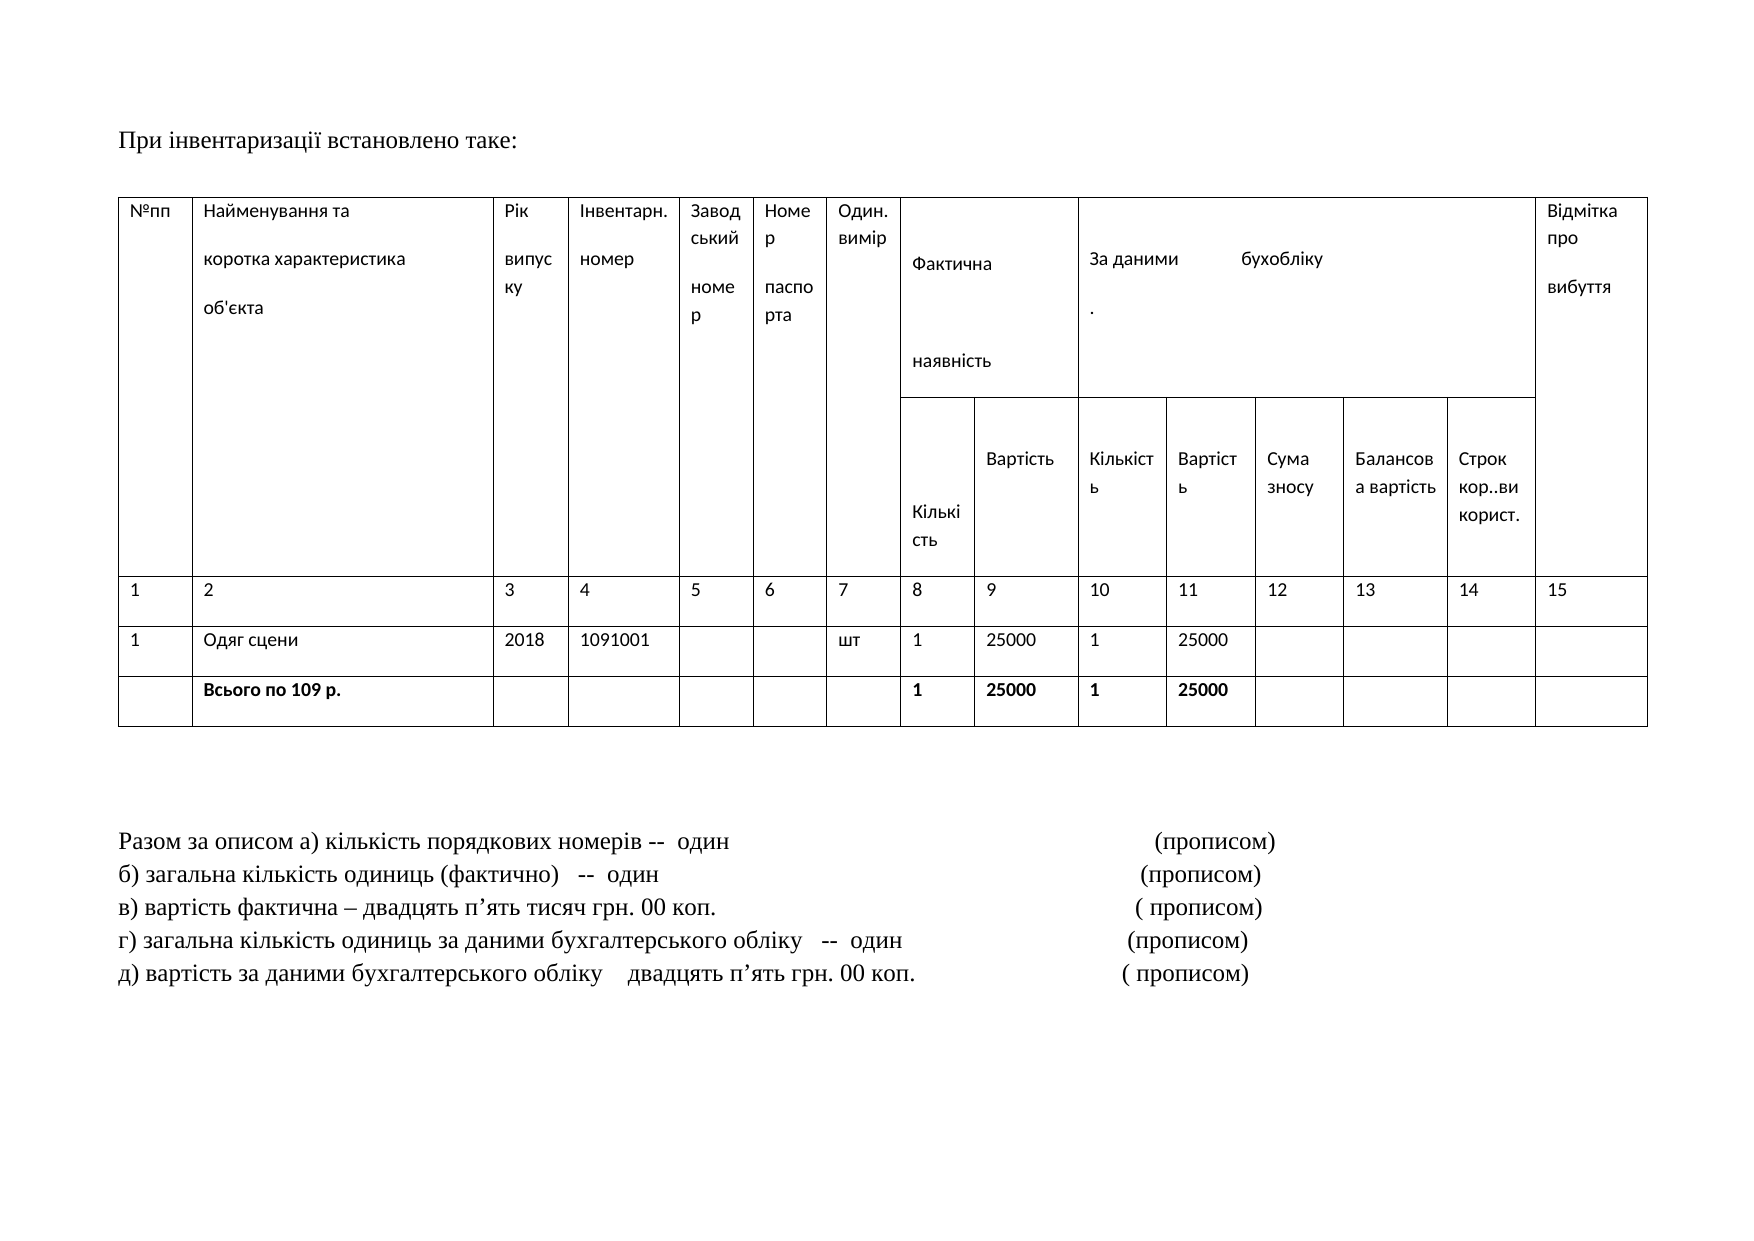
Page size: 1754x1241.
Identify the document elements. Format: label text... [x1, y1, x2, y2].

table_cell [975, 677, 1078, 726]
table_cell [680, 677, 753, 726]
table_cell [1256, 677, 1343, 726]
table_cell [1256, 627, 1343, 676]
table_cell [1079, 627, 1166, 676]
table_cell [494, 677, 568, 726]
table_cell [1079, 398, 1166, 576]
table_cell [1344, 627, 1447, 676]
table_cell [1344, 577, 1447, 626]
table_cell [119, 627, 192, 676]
text в) вартість фактична – двадцять п’ять тисяч грн. 00 коп. ( прописом) [118, 892, 1636, 921]
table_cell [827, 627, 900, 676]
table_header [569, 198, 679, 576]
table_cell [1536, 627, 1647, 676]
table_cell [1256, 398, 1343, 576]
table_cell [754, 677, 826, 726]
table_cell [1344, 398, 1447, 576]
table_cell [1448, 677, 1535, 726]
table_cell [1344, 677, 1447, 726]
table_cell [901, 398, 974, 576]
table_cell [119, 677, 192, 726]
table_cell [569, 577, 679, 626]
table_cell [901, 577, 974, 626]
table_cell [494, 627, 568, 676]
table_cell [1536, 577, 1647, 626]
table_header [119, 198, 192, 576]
text Разом за описом а) кількість порядкових номерів -- один (прописом) [118, 826, 1636, 854]
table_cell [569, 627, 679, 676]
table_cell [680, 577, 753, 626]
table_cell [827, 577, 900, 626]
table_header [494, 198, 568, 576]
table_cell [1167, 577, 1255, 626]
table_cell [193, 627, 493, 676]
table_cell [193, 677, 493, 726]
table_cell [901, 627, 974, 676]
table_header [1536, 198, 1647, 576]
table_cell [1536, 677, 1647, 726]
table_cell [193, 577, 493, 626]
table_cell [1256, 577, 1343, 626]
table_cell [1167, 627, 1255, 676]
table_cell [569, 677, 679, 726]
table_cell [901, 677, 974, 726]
text г) загальна кількість одиниць за даними бухгалтерського обліку -- один (прописом) [118, 925, 1636, 953]
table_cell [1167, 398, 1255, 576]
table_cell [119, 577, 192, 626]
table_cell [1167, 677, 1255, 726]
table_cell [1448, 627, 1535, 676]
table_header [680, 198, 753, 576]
text б) загальна кількість одиниць (фактично) -- один (прописом) [118, 859, 1636, 887]
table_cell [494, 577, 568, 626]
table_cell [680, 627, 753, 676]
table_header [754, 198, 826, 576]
text д) вартість за даними бухгалтерського обліку двадцять п’ять грн. 00 коп. ( прописом) [118, 958, 1636, 987]
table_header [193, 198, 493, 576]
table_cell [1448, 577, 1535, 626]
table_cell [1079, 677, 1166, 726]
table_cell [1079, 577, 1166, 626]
text При інвентаризації встановлено таке: [118, 125, 1636, 154]
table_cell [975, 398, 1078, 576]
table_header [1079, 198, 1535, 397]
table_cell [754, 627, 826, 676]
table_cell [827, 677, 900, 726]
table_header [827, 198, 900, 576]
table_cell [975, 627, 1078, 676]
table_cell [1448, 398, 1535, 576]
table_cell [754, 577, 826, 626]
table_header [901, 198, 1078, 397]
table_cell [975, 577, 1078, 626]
